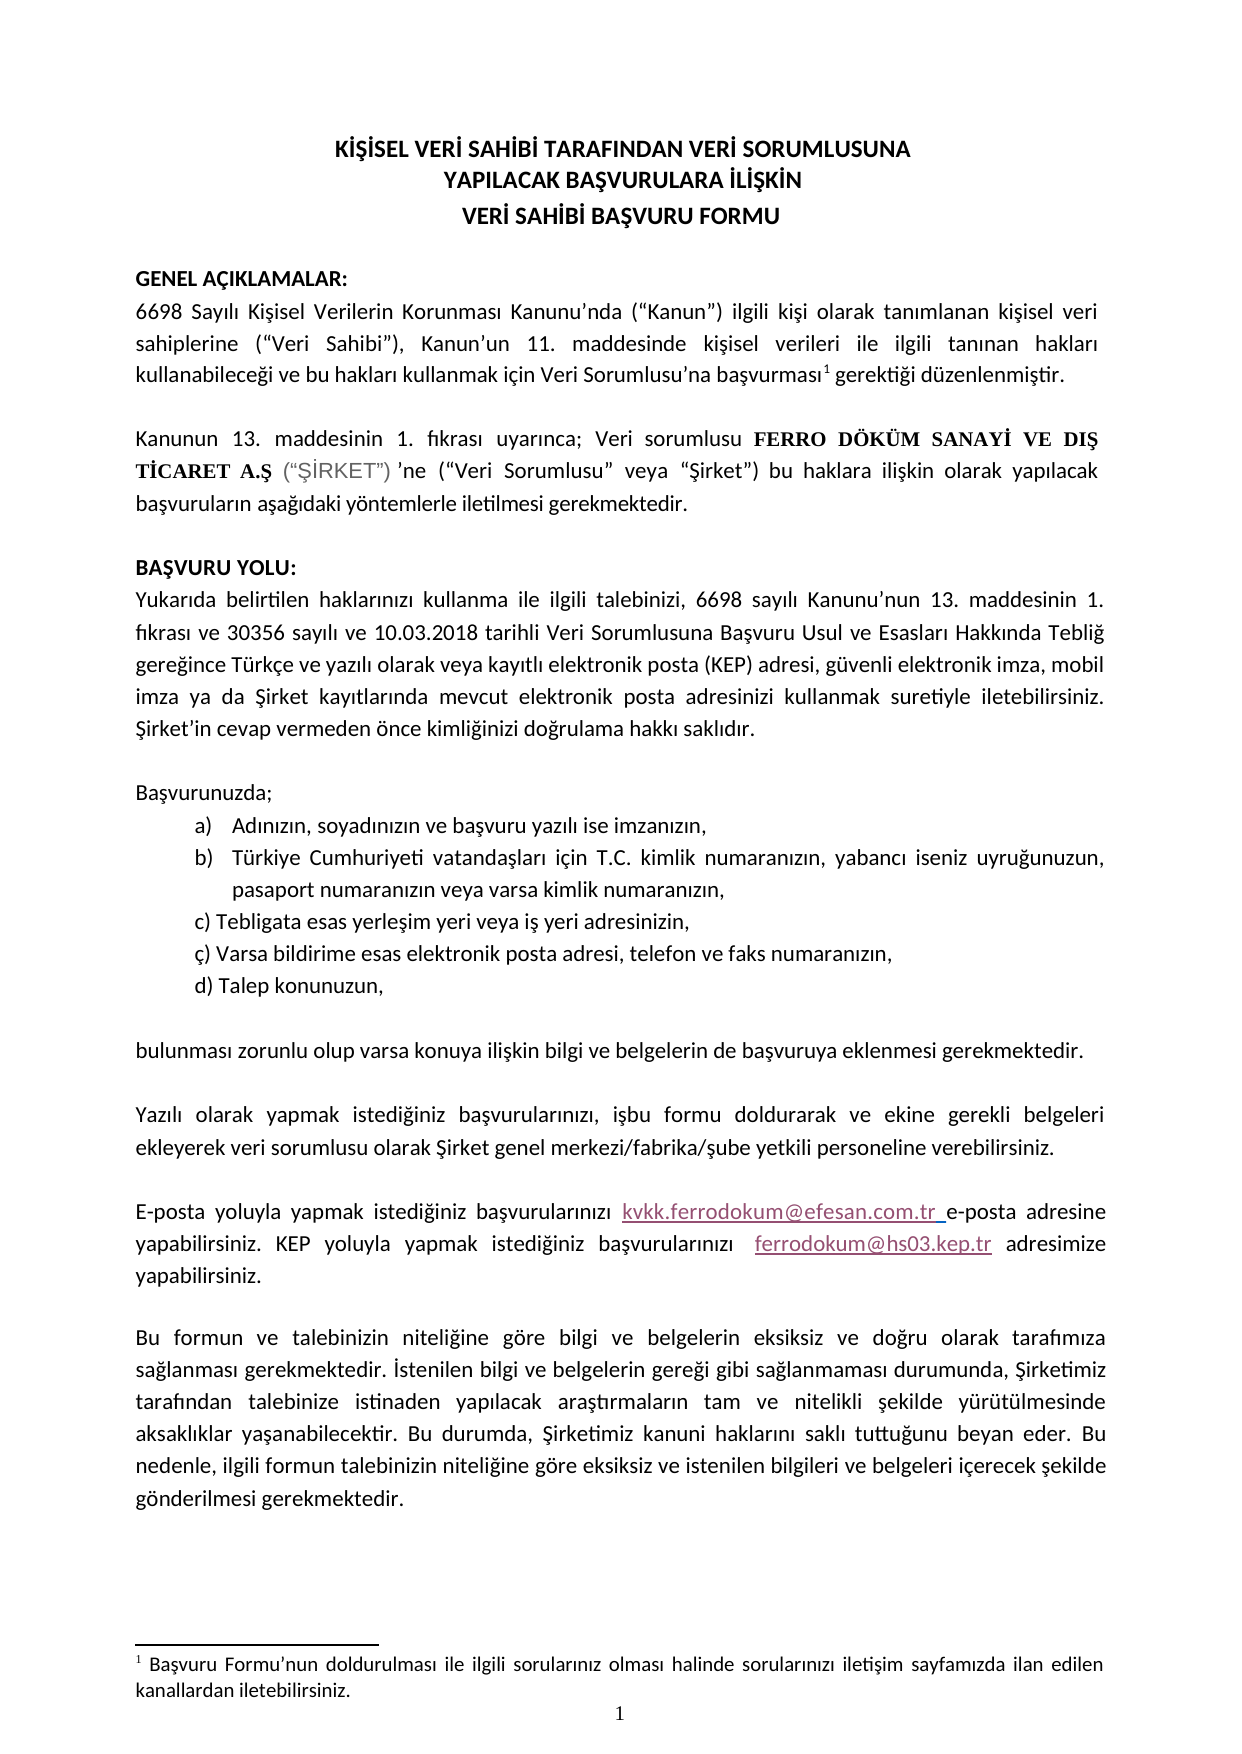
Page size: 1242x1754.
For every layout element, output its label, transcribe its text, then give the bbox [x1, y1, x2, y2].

text c) Tebligata esas yerleşim yeri veya iş yeri adresinizin, [135, 907, 1106, 935]
text bulunması zorunlu olup varsa konuya ilişkin bilgi ve belgelerin de başvuruya eklenmesi gerekmektedir. [135, 1036, 1106, 1064]
text KİŞİSEL VERİ SAHİBİ TARAFINDAN VERİ SORUMLUSUNA YAPILACAK BAŞVURULARA İLİŞKİN [299, 133, 946, 194]
text Bu formun ve talebinizin niteliğine göre bilgi ve belgelerin eksiksiz ve doğru olarak tarafımıza sağlanması gerekmektedir. İstenilen bilgi ve belgelerin gereği gibi sağlanmaması durumunda, Şirketimiz tarafından talebinize istinaden yapılacak araştırmaların tam ve nitelikli şekilde yürütülmesinde aksaklıklar yaşanabilecektir. Bu durumda, Şirketimiz kanuni haklarını saklı tuttuğunu beyan eder. Bu nedenle, ilgili formun talebinizin niteliğine göre eksiksiz ve istenilen bilgileri ve belgeleri içerecek şekilde gönderilmesi gerekmektedir. [135, 1323, 1106, 1512]
text BAŞVURU YOLU: [135, 553, 1098, 581]
list Adınızın, soyadınızın ve başvuru yazılı ise imzanızın, [194, 811, 1106, 839]
text Başvurunuzda; [135, 778, 1106, 807]
text E-posta yoluyla yapmak istediğiniz başvurularınızı kvkk.ferrodokum@efesan.com.tr e-posta adresine yapabilirsiniz. KEP yoluyla yapmak istediğiniz başvurularınızı ferrodokum@hs03.kep.tr adresimize yapabilirsiniz. [135, 1197, 1106, 1289]
text ç) Varsa bildirime esas elektronik posta adresi, telefon ve faks numaranızın, [135, 939, 1106, 967]
text VERİ SAHİBİ BAŞVURU FORMU [367, 200, 875, 231]
text Kanunun 13. maddesinin 1. fıkrası uyarınca; Veri sorumlusu FERRO DÖKÜM SANAYİ VE DIŞ TİCARET A.Ş (“ŞİRKET”) ’ne (“Veri Sorumlusu” veya “Şirket”) bu haklara ilişkin olarak yapılacak başvuruların aşağıdaki yöntemlerle iletilmesi gerekmektedir. [135, 424, 1098, 517]
text GENEL AÇIKLAMALAR: [135, 264, 358, 292]
text Yukarıda belirtilen haklarınızı kullanma ile ilgili talebinizi, 6698 sayılı Kanunu’nun 13. maddesinin 1. fıkrası ve 30356 sayılı ve 10.03.2018 tarihli Veri Sorumlusuna Başvuru Usul ve Esasları Hakkında Tebliğ gereğince Türkçe ve yazılı olarak veya kayıtlı elektronik posta (KEP) adresi, güvenli elektronik imza, mobil imza ya da Şirket kayıtlarında mevcut elektronik posta adresinizi kullanmak suretiyle iletebilirsiniz. Şirket’in cevap vermeden önce kimliğinizi doğrulama hakkı saklıdır. [135, 585, 1106, 742]
text 6698 Sayılı Kişisel Verilerin Korunması Kanunu’nda (“Kanun”) ilgili kişi olarak tanımlanan kişisel veri sahiplerine (“Veri Sahibi”), Kanun’un 11. maddesinde kişisel verileri ile ilgili tanınan hakları kullanabileceği ve bu hakları kullanmak için Veri Sorumlusu’na başvurması gerektiği düzenlenmiştir. [135, 297, 1098, 388]
list Türkiye Cumhuriyeti vatandaşları için T.C. kimlik numaranızın, yabancı iseniz uyruğunuzun, pasaport numaranızın veya varsa kimlik numaranızın, [194, 843, 1106, 903]
text d) Talep konunuzun, [135, 972, 1106, 1000]
text Yazılı olarak yapmak istediğiniz başvurularınızı, işbu formu doldurarak ve ekine gerekli belgeleri ekleyerek veri sorumlusu olarak Şirket genel merkezi/fabrika/şube yetkili personeline verebilirsiniz. [135, 1100, 1106, 1161]
